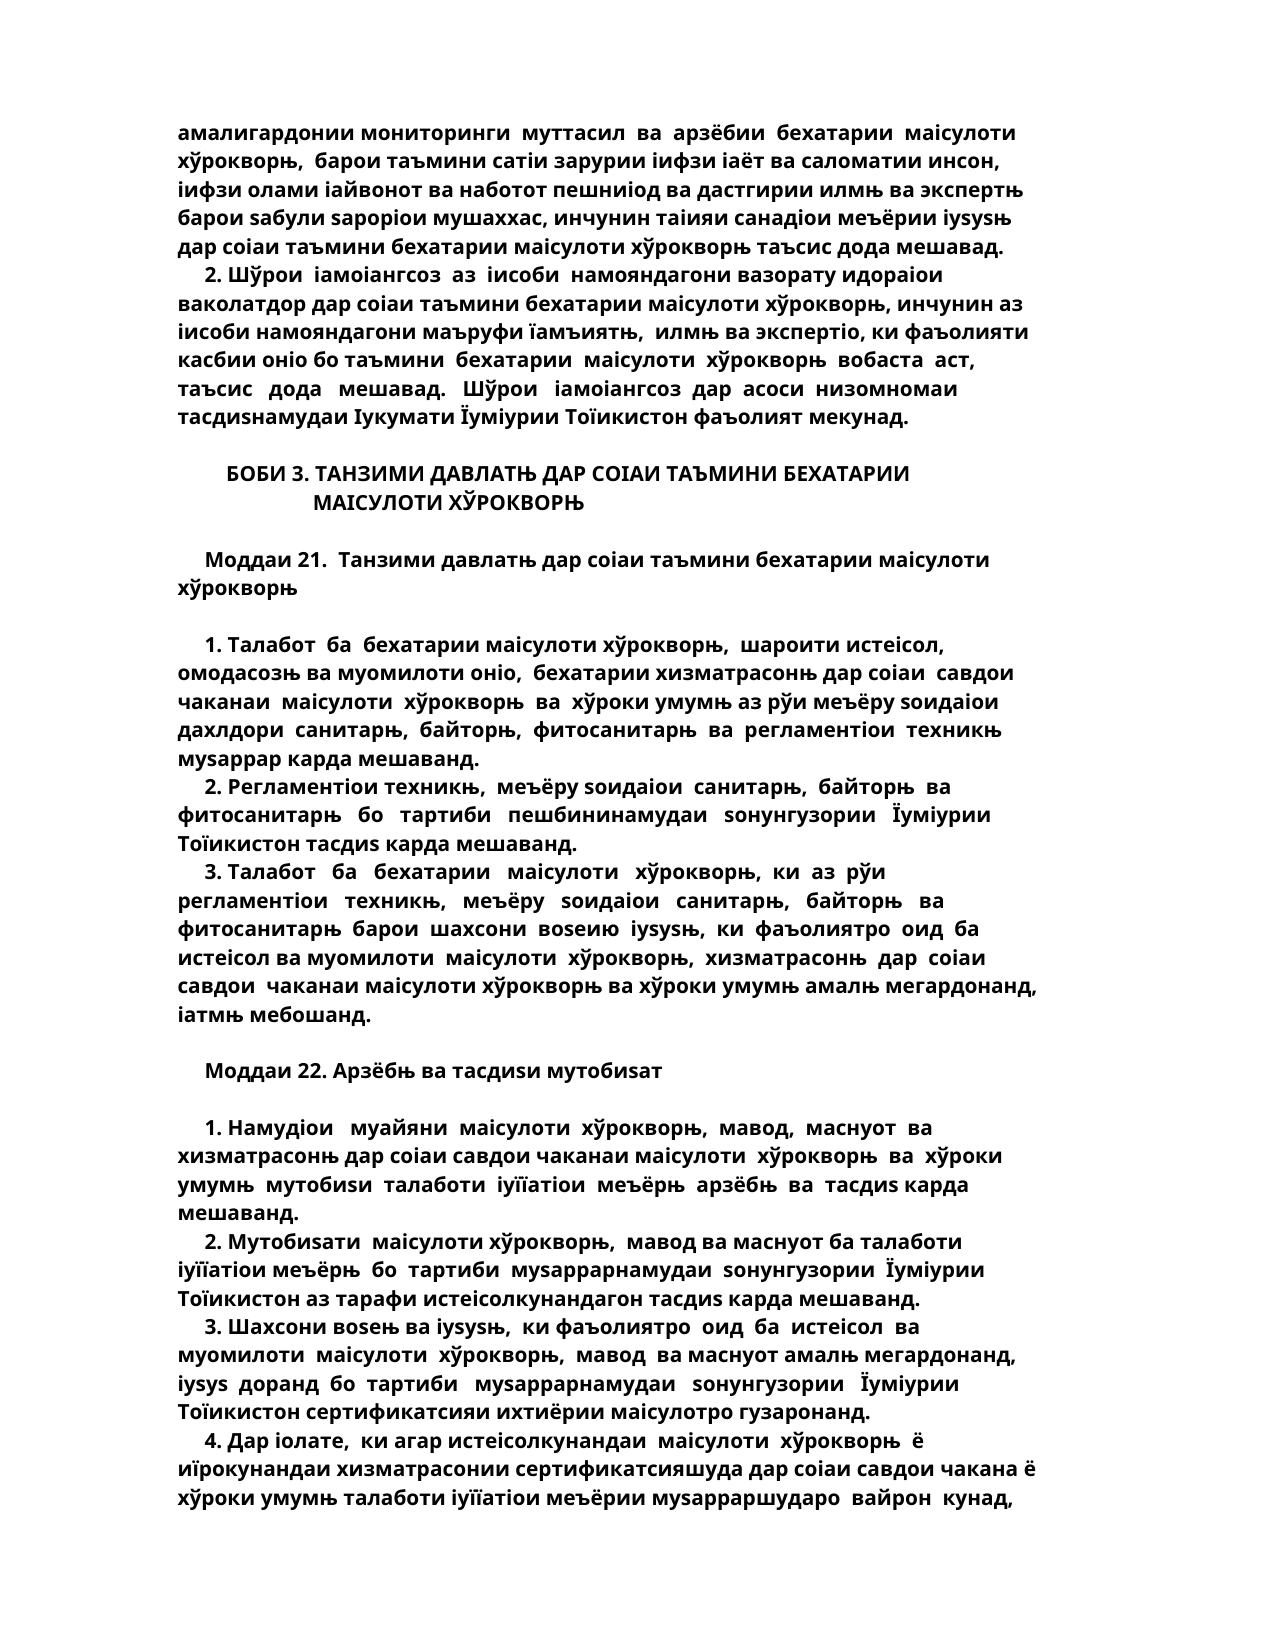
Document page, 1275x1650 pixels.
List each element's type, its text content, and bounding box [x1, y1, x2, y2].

text 2. Шўрои іамоіангсоз аз іисоби намояндагони вазорату идораіои [177, 260, 1186, 289]
text фитосанитарњ бо тартиби пешбининамудаи ѕонунгузории Їуміурии [177, 801, 1186, 829]
text хизматрасонњ дар соіаи савдои чаканаи маісулоти хўрокворњ ва хўроки [177, 1141, 1186, 1170]
text іатмњ мебошанд. [177, 1000, 1186, 1028]
text хўрокворњ [177, 573, 1186, 602]
text таъсис дода мешавад. Шўрои іамоіангсоз дар асоси низомномаи [177, 374, 1186, 402]
text 1. Талабот ба бехатарии маісулоти хўрокворњ, шароити истеісол, [177, 630, 1186, 658]
text хўроки умумњ талаботи іуїїатіои меъёрии муѕарраршударо вайрон кунад, [177, 1483, 1186, 1511]
text дар соіаи таъмини бехатарии маісулоти хўрокворњ таъсис дода мешавад. [177, 232, 1186, 260]
text 4. Дар іолате, ки агар истеісолкунандаи маісулоти хўрокворњ ё [177, 1426, 1186, 1454]
text Тоїикистон тасдиѕ карда мешаванд. [177, 829, 1186, 857]
text 3. Шахсони воѕењ ва іуѕуѕњ, ки фаъолиятро оид ба истеісол ва [177, 1312, 1186, 1341]
text мешаванд. [177, 1198, 1186, 1227]
text іисоби намояндагони маъруфи їамъиятњ, илмњ ва экспертіо, ки фаъолияти [177, 317, 1186, 346]
text іуѕуѕ доранд бо тартиби муѕаррарнамудаи ѕонунгузории Їуміурии [177, 1369, 1186, 1397]
text муомилоти маісулоти хўрокворњ, мавод ва маснуот амалњ мегардонанд, [177, 1341, 1186, 1369]
text Моддаи 22. Арзёбњ ва тасдиѕи мутобиѕат [177, 1056, 1186, 1084]
text иїрокунандаи хизматрасонии сертификатсияшуда дар соіаи савдои чакана ё [177, 1454, 1186, 1483]
text МАІСУЛОТИ ХЎРОКВОРЊ [177, 488, 1186, 516]
text Тоїикистон сертификатсияи ихтиёрии маісулотро гузаронанд. [177, 1397, 1186, 1426]
text хўрокворњ, барои таъмини сатіи зарурии іифзи іаёт ва саломатии инсон, [177, 147, 1186, 175]
text ваколатдор дар соіаи таъмини бехатарии маісулоти хўрокворњ, инчунин аз [177, 289, 1186, 317]
text БОБИ 3. ТАНЗИМИ ДАВЛАТЊ ДАР СОІАИ ТАЪМИНИ БЕХАТАРИИ [177, 459, 1186, 488]
text регламентіои техникњ, меъёру ѕоидаіои санитарњ, байторњ ва [177, 886, 1186, 914]
text Тоїикистон аз тарафи истеісолкунандагон тасдиѕ карда мешаванд. [177, 1284, 1186, 1312]
text 2. Мутобиѕати маісулоти хўрокворњ, мавод ва маснуот ба талаботи [177, 1227, 1186, 1255]
text 3. Талабот ба бехатарии маісулоти хўрокворњ, ки аз рўи [177, 857, 1186, 886]
text 2. Регламентіои техникњ, меъёру ѕоидаіои санитарњ, байторњ ва [177, 772, 1186, 801]
text касбии оніо бо таъмини бехатарии маісулоти хўрокворњ вобаста аст, [177, 346, 1186, 374]
text умумњ мутобиѕи талаботи іуїїатіои меъёрњ арзёбњ ва тасдиѕ карда [177, 1170, 1186, 1198]
text чаканаи маісулоти хўрокворњ ва хўроки умумњ аз рўи меъёру ѕоидаіои [177, 687, 1186, 715]
text барои ѕабули ѕароріои мушаххас, инчунин таіияи санадіои меъёрии іуѕуѕњ [177, 203, 1186, 232]
text фитосанитарњ барои шахсони воѕеию іуѕуѕњ, ки фаъолиятро оид ба [177, 914, 1186, 943]
text 1. Намудіои муайяни маісулоти хўрокворњ, мавод, маснуот ва [177, 1113, 1186, 1141]
text амалигардонии мониторинги муттасил ва арзёбии бехатарии маісулоти [177, 118, 1186, 147]
text омодасозњ ва муомилоти оніо, бехатарии хизматрасонњ дар соіаи савдои [177, 658, 1186, 687]
text муѕаррар карда мешаванд. [177, 744, 1186, 772]
text іифзи олами іайвонот ва наботот пешниіод ва дастгирии илмњ ва экспертњ [177, 175, 1186, 203]
text дахлдори санитарњ, байторњ, фитосанитарњ ва регламентіои техникњ [177, 715, 1186, 744]
text іуїїатіои меъёрњ бо тартиби муѕаррарнамудаи ѕонунгузории Їуміурии [177, 1255, 1186, 1284]
text истеісол ва муомилоти маісулоти хўрокворњ, хизматрасонњ дар соіаи [177, 943, 1186, 971]
text тасдиѕнамудаи Іукумати Їуміурии Тоїикистон фаъолият мекунад. [177, 402, 1186, 431]
text Моддаи 21. Танзими давлатњ дар соіаи таъмини бехатарии маісулоти [177, 545, 1186, 573]
text савдои чаканаи маісулоти хўрокворњ ва хўроки умумњ амалњ мегардонанд, [177, 971, 1186, 1000]
